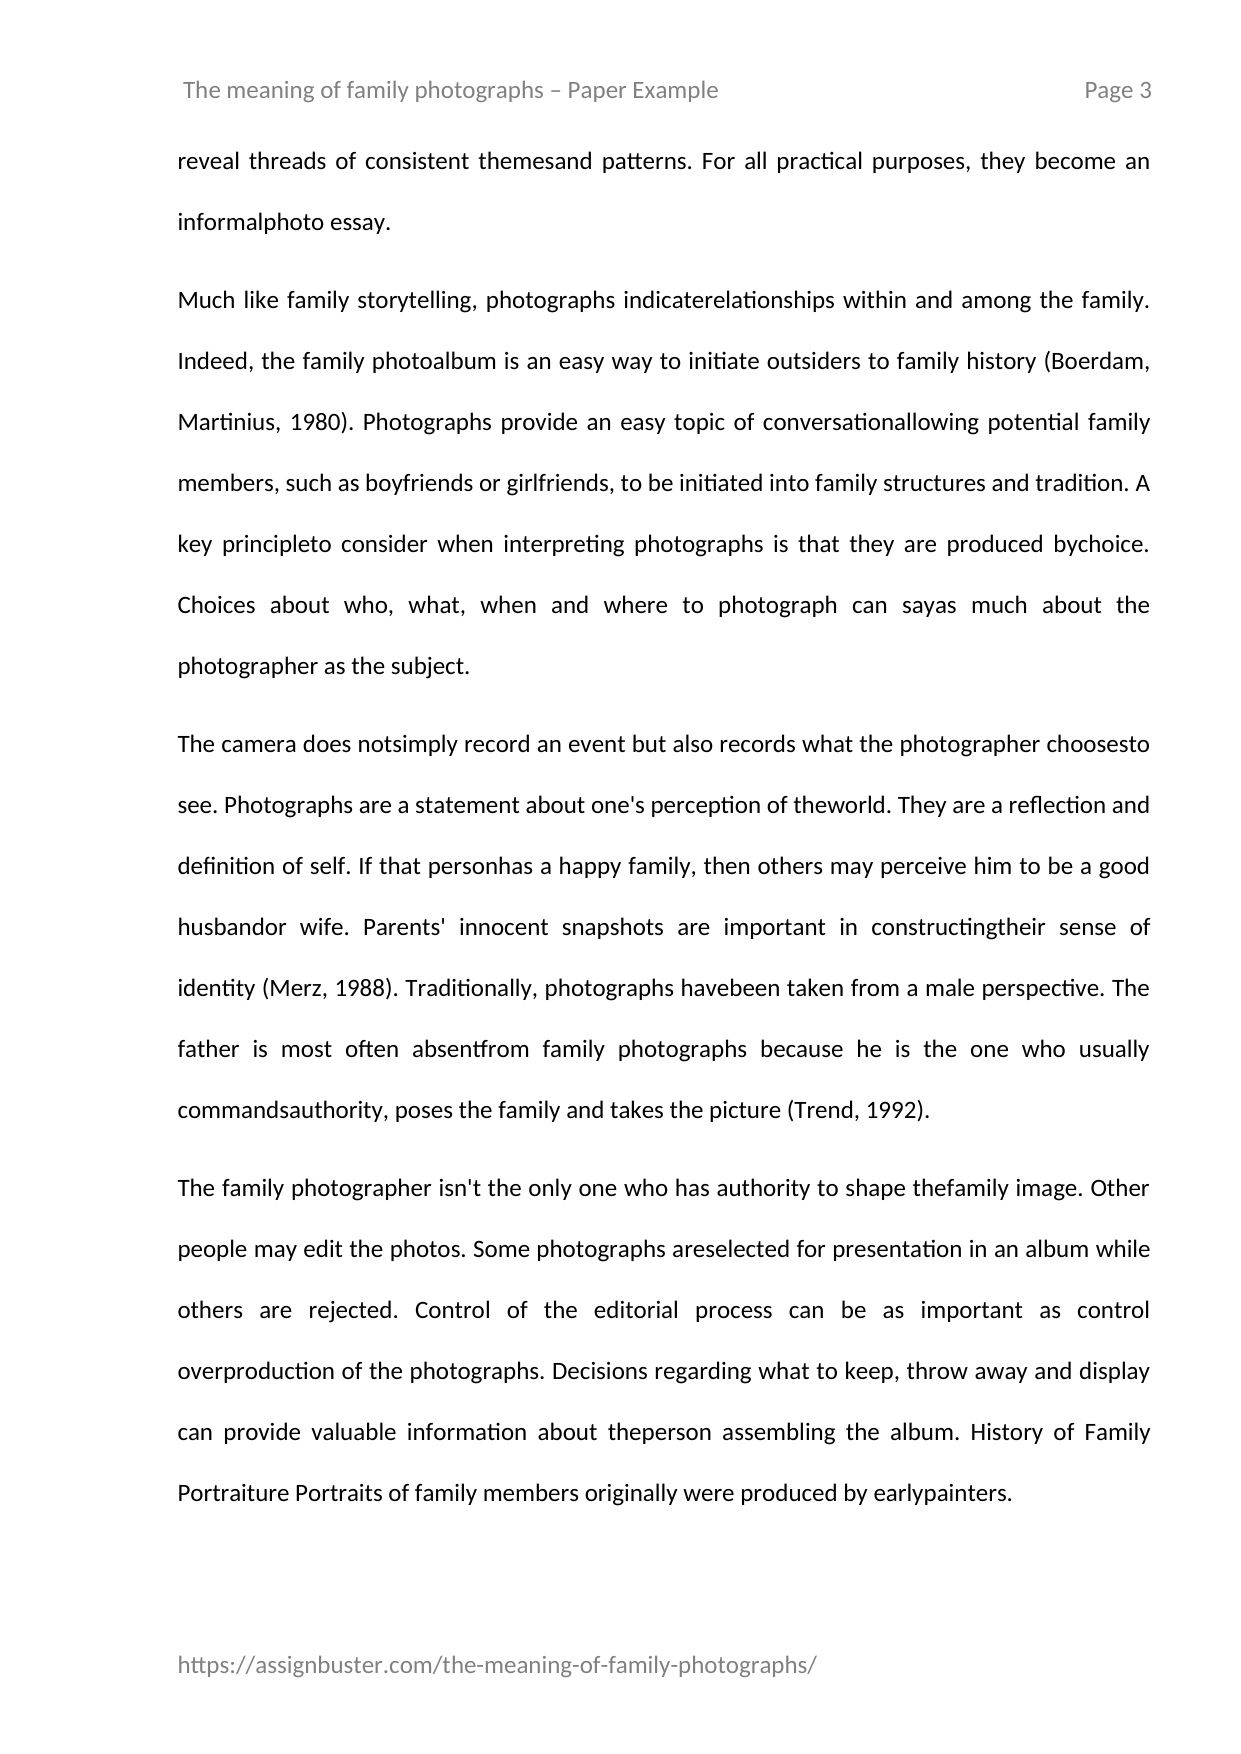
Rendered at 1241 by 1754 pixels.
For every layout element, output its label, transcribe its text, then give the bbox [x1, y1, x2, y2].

text The family photographer isn't the only one who has authority to shape thefamily image. Other people may edit the photos. Some photographs areselected for presentation in an album while others are rejected. Control of the editorial process can be as important as control overproduction of the photographs. Decisions regarding what to keep, throw away and display can provide valuable information about theperson assembling the album. History of Family Portraiture Portraits of family members originally were produced by earlypainters. [177, 1172, 1152, 1507]
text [177, 145, 1152, 237]
text The camera does notsimply record an event but also records what the photographer choosesto see. Photographs are a statement about one's perception of theworld. They are a reflection and definition of self. If that personhas a happy family, then others may perceive him to be a good husbandor wife. Parents' innocent snapshots are important in constructingtheir sense of identity (Merz, 1988). Traditionally, photographs havebeen taken from a male perspective. The father is most often absentfrom family photographs because he is the one who usually commandsauthority, poses the family and takes the picture (Trend, 1992). [177, 728, 1152, 1124]
text Much like family storytelling, photographs indicaterelationships within and among the family. Indeed, the family photoalbum is an easy way to initiate outsiders to family history (Boerdam, Martinius, 1980). Photographs provide an easy topic of conversationallowing potential family members, such as boyfriends or girlfriends, to be initiated into family structures and tradition. A key principleto consider when interpreting photographs is that they are produced bychoice. Choices about who, what, when and where to photograph can sayas much about the photographer as the subject. [177, 284, 1152, 681]
